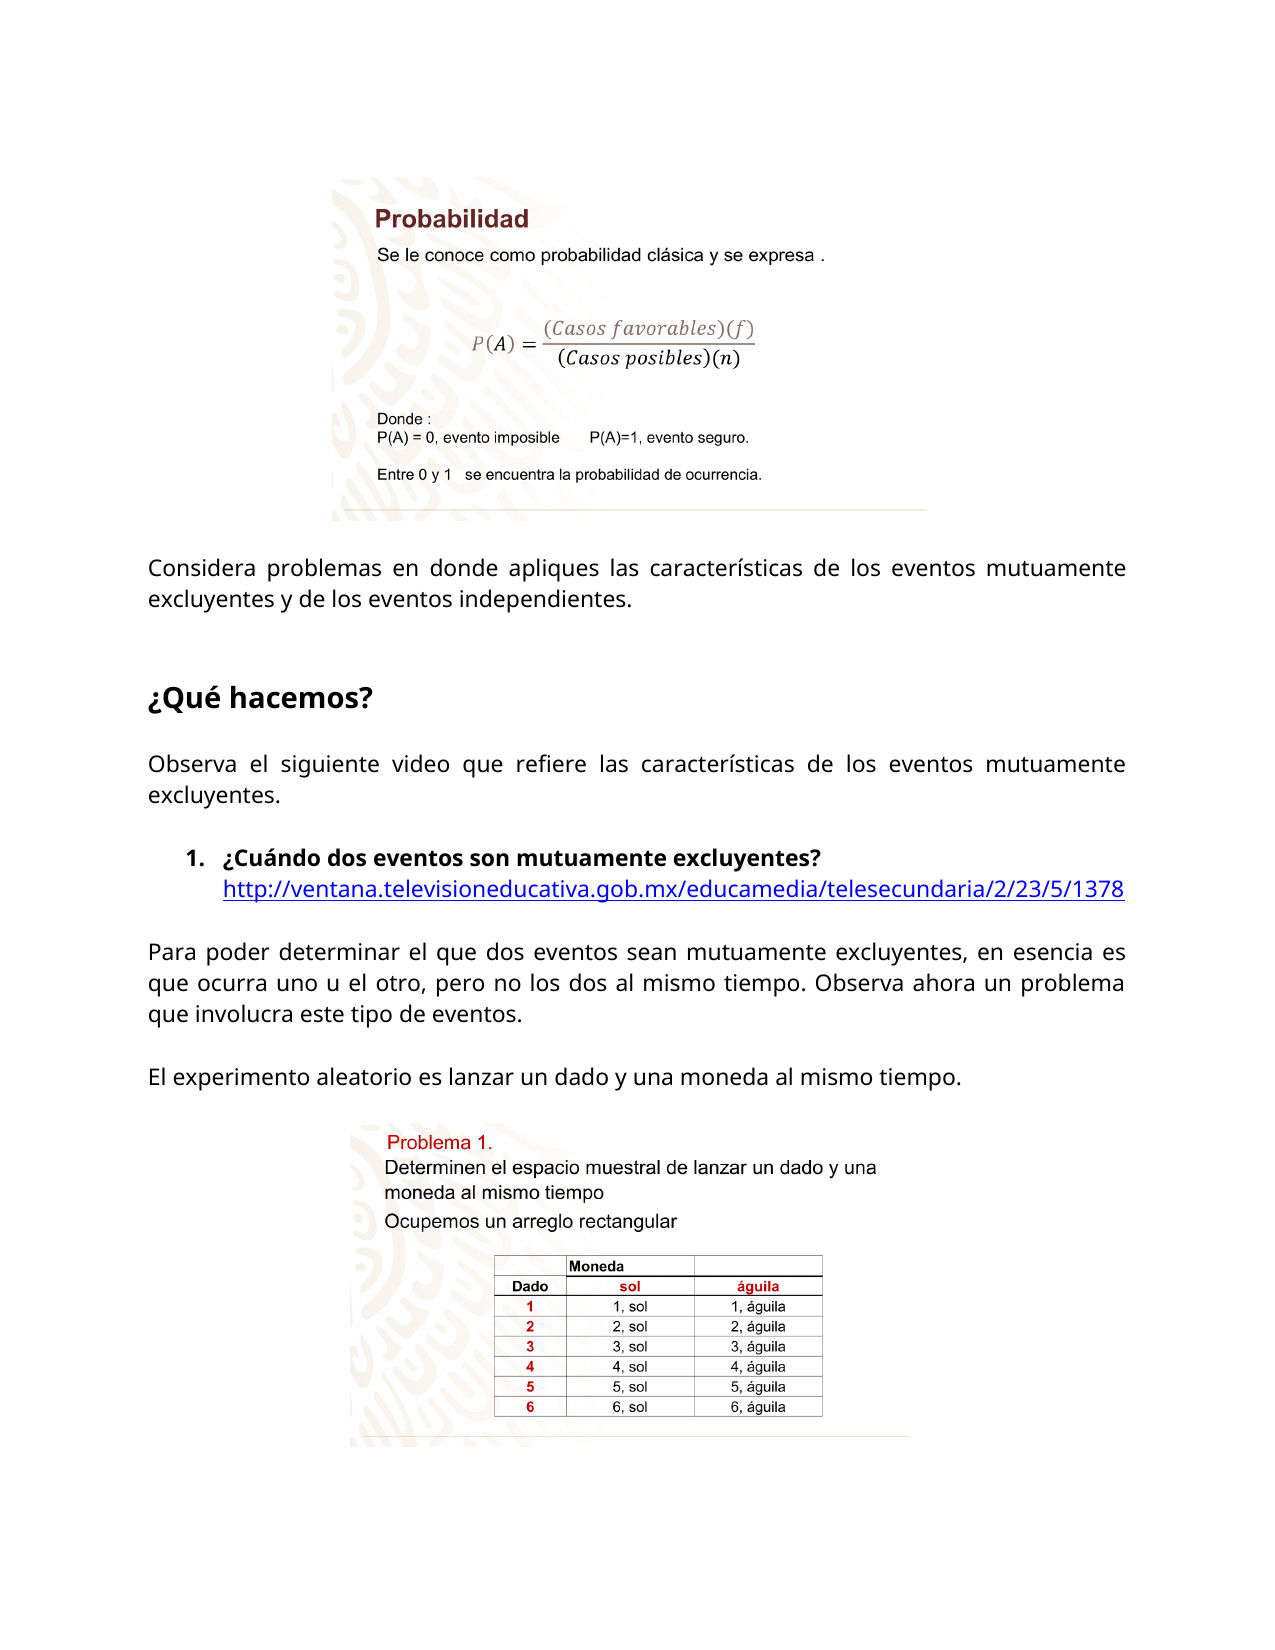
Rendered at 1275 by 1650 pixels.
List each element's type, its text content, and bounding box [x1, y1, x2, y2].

text ¿Qué hacemos? [148, 677, 1127, 717]
picture [350, 1123, 926, 1447]
text El experimento aleatorio es lanzar un dado y una moneda al mismo tiempo. [148, 1061, 1127, 1092]
picture [332, 177, 943, 521]
list ¿Cuándo dos eventos son mutuamente excluyentes? [185, 842, 1127, 873]
text Considera problemas en donde apliques las características de los eventos mutuamente excluyentes y de los eventos independientes. [148, 552, 1127, 615]
text Para poder determinar el que dos eventos sean mutuamente excluyentes, en esencia es que ocurra uno u el otro, pero no los dos al mismo tiempo. Observa ahora un problema que involucra este tipo de eventos. [148, 936, 1127, 1029]
text Observa el siguiente video que refiere las características de los eventos mutuamente excluyentes. [148, 748, 1127, 811]
list http://ventana.televisioneducativa.gob.mx/educamedia/telesecundaria/2/23/5/1378 [223, 873, 1127, 904]
